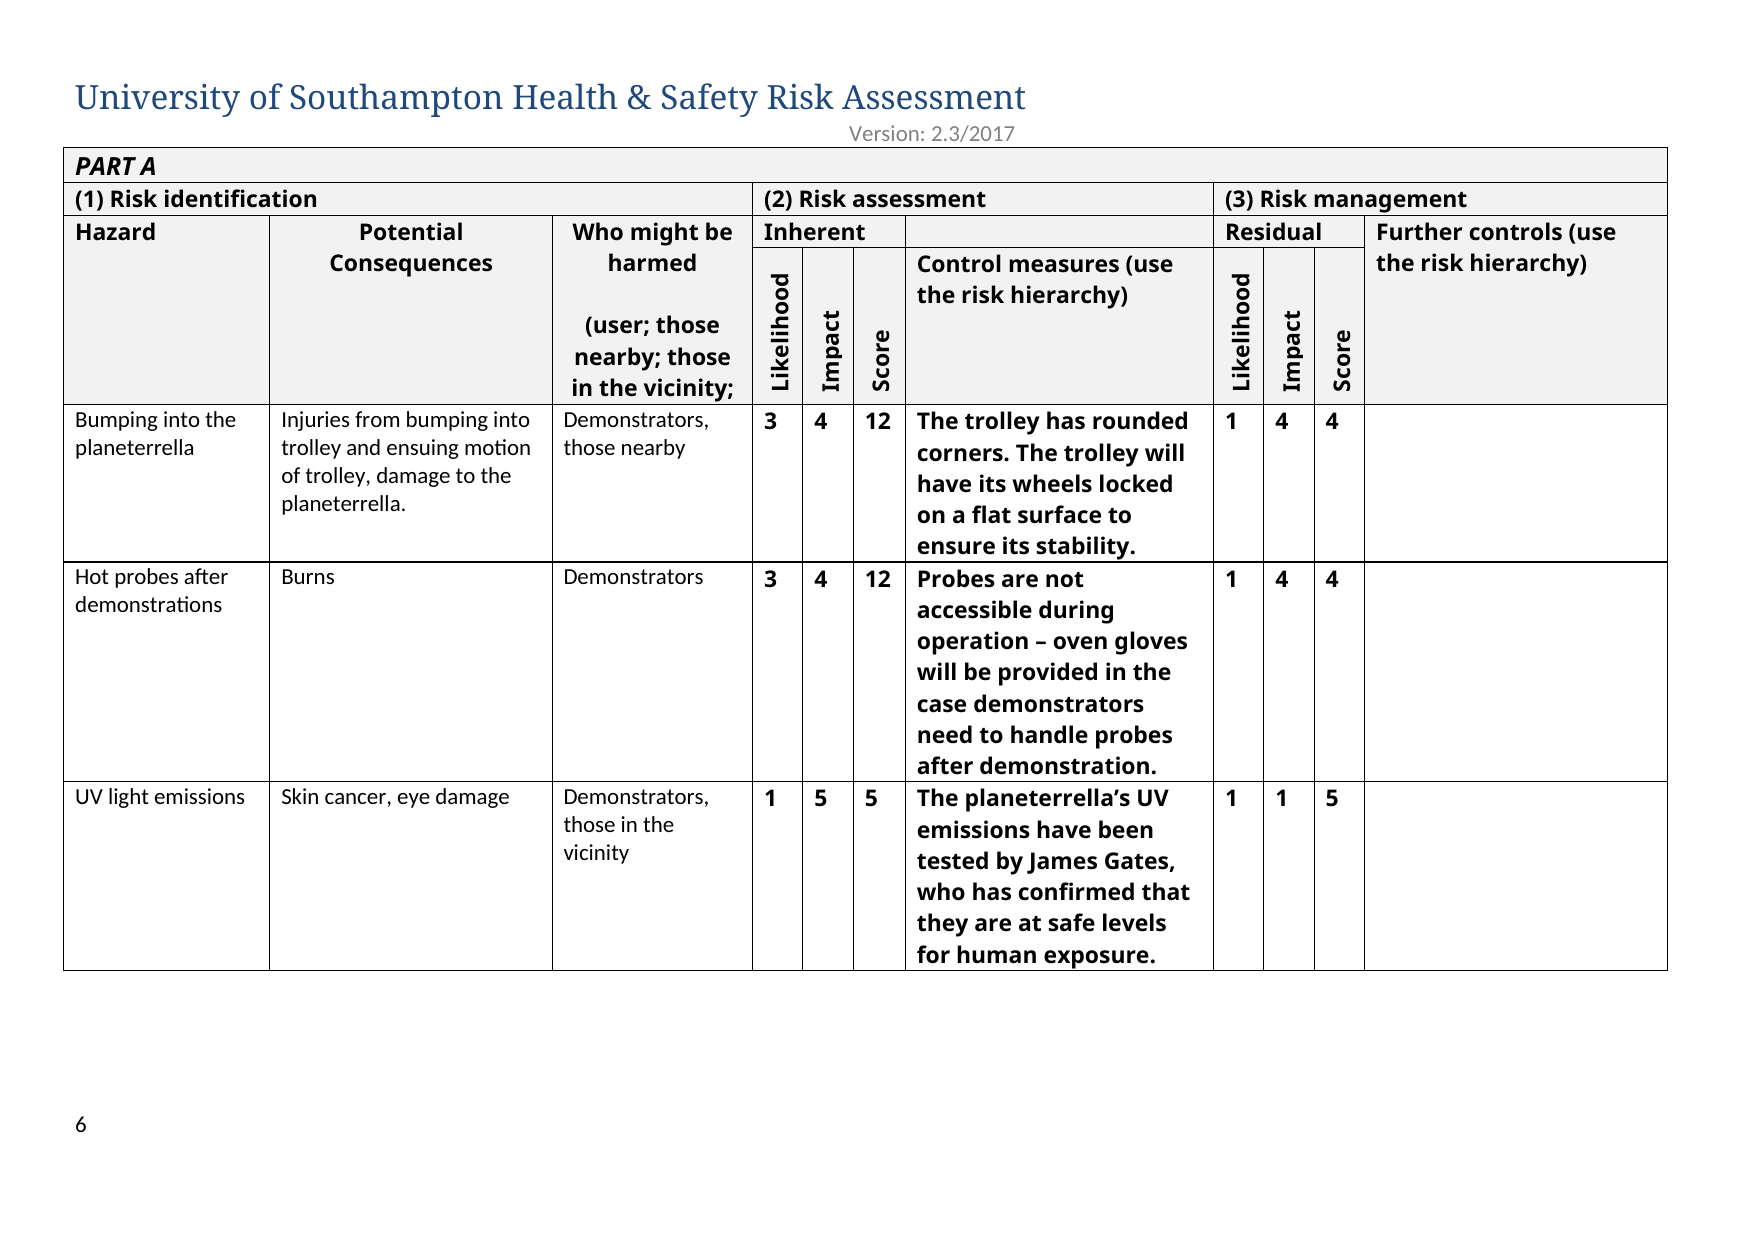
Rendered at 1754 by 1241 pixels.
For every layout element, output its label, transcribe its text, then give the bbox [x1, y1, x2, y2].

table_cell The trolley has rounded corners. The trolley will have its wheels locked on a flat surface to ensure its stability. [906, 405, 1213, 561]
table_cell [1365, 405, 1667, 561]
table_cell 4 [1315, 405, 1364, 561]
table_cell Demonstrators, those nearby [553, 405, 752, 561]
table_cell 5 [803, 782, 853, 970]
table_cell 4 [1264, 405, 1314, 561]
table_cell Impact [803, 248, 853, 404]
table_cell Potential Consequences [270, 216, 552, 404]
table_cell 12 [854, 405, 905, 561]
table_cell Likelihood [1214, 248, 1263, 404]
table_cell 3 [753, 405, 802, 561]
table_cell 1 [1264, 782, 1314, 970]
table_cell Burns [270, 563, 552, 781]
table_cell 4 [1315, 563, 1364, 781]
table_cell 1 [1214, 782, 1263, 970]
table_cell Impact [1264, 248, 1314, 404]
table_cell (2) Risk assessment [753, 183, 1213, 214]
table_cell Demonstrators, those in the vicinity [553, 782, 752, 970]
table_cell 3 [753, 563, 802, 781]
table_cell (1) Risk identification [64, 183, 752, 214]
table_cell [906, 216, 1213, 247]
table_cell 5 [854, 782, 905, 970]
table_header PART A [64, 148, 1667, 182]
table_cell Hazard [64, 216, 269, 404]
table_cell Residual [1214, 216, 1364, 247]
table_cell UV light emissions [64, 782, 269, 970]
table_cell 1 [753, 782, 802, 970]
table_cell Hot probes after demonstrations [64, 563, 269, 781]
table_cell 1 [1214, 405, 1263, 561]
table_cell 4 [803, 405, 853, 561]
table_cell Injuries from bumping into trolley and ensuing motion of trolley, damage to the planeterrella. [270, 405, 552, 561]
table_cell 5 [1315, 782, 1364, 970]
table_cell Skin cancer, eye damage [270, 782, 552, 970]
table_cell Inherent [753, 216, 905, 247]
table_cell Score [854, 248, 905, 404]
table_cell (3) Risk management [1214, 183, 1667, 214]
table_cell [1365, 563, 1667, 781]
table_cell 12 [854, 563, 905, 781]
table_cell Further controls (use the risk hierarchy) [1365, 216, 1667, 404]
table_cell [1365, 782, 1667, 970]
table_cell 1 [1214, 563, 1263, 781]
table_cell Likelihood [753, 248, 802, 404]
table_cell 4 [803, 563, 853, 781]
table_cell The planeterrella’s UV emissions have been tested by James Gates, who has confirmed that they are at safe levels for human exposure. [906, 782, 1213, 970]
table_cell 4 [1264, 563, 1314, 781]
table_cell Control measures (use the risk hierarchy) [906, 248, 1213, 404]
table_cell Score [1315, 248, 1364, 404]
table_cell Bumping into the planeterrella [64, 405, 269, 561]
table_cell Demonstrators [553, 563, 752, 781]
table_cell Probes are not accessible during operation – oven gloves will be provided in the case demonstrators need to handle probes after demonstration. [906, 563, 1213, 781]
table_cell Who might be harmed (user; those nearby; those in the vicinity; members of the public) [553, 216, 752, 404]
